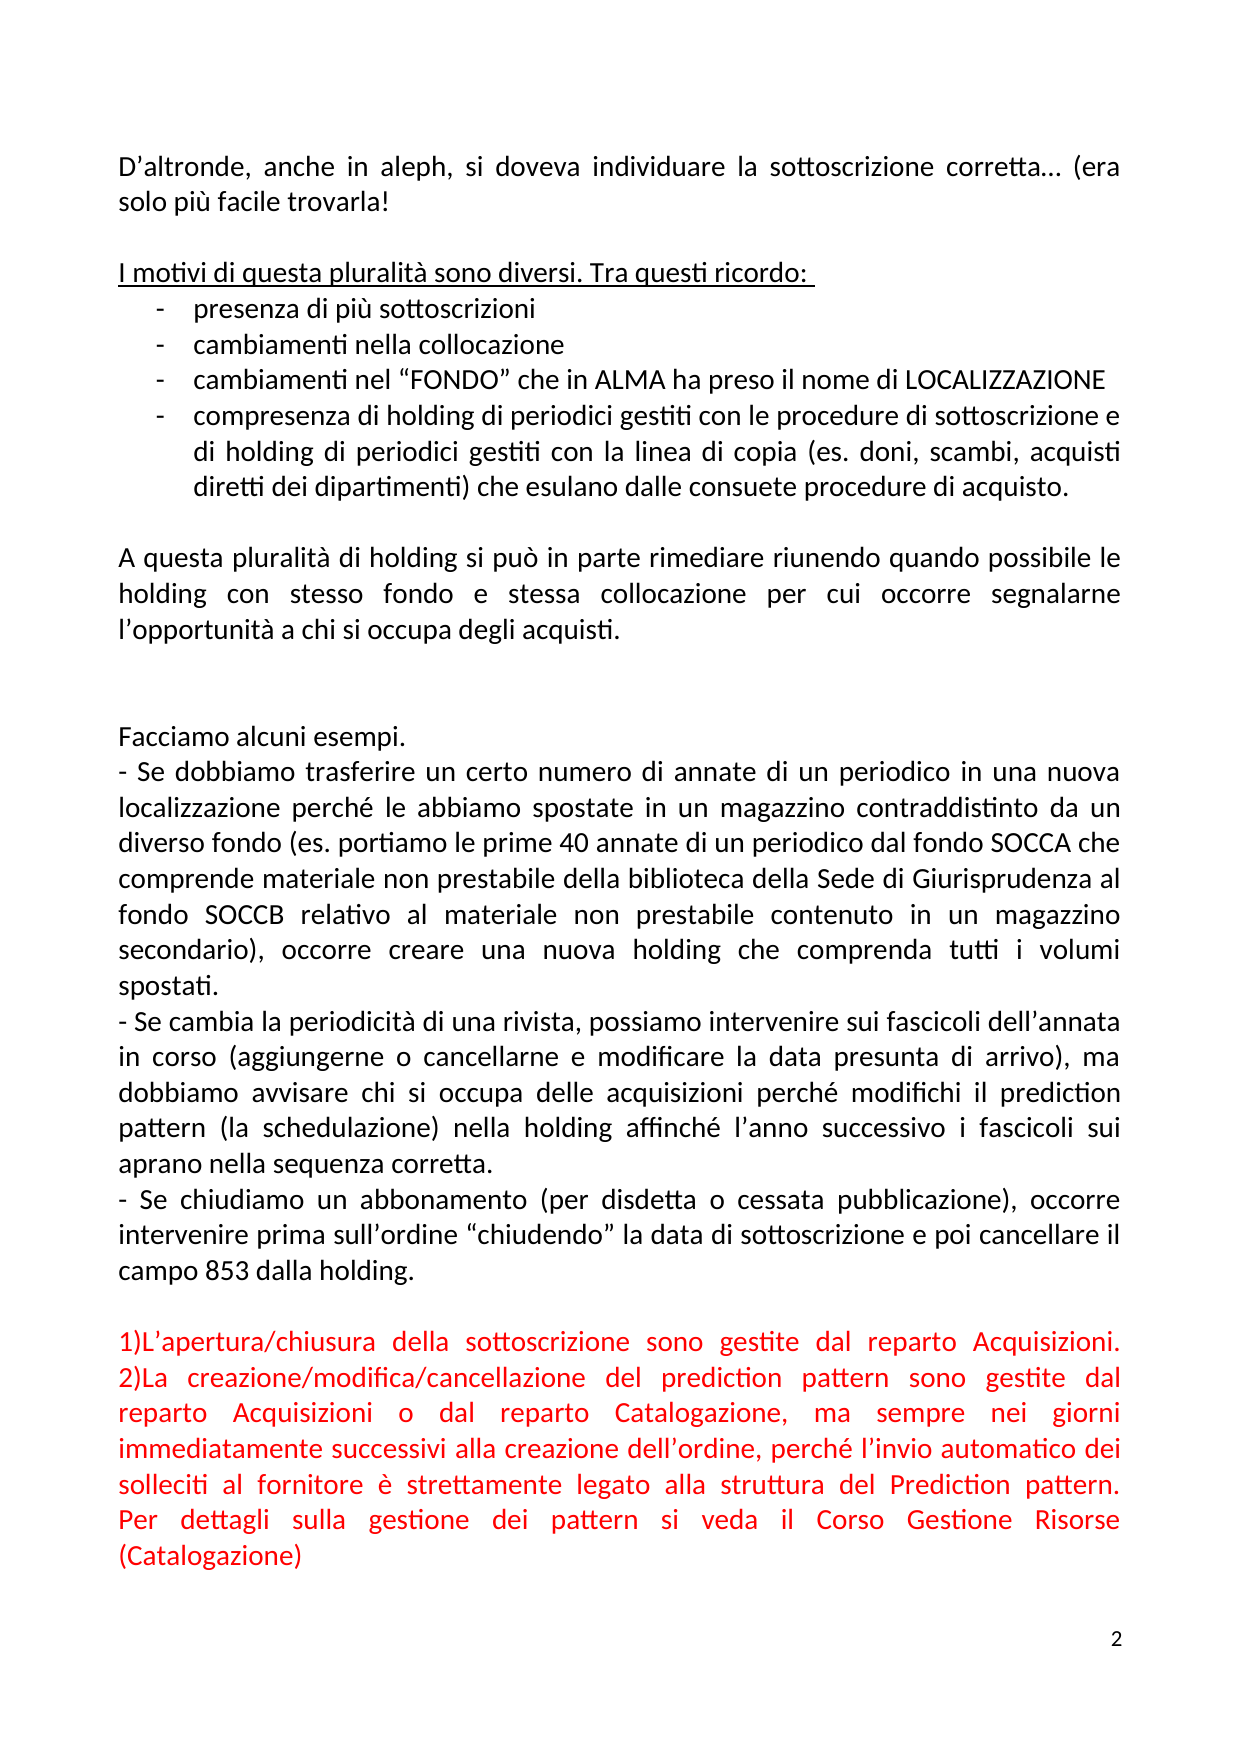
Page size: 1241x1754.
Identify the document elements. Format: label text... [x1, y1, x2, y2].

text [118, 1288, 1122, 1573]
list presenza di più sottoscrizioni [156, 290, 1122, 326]
text A questa pluralità di holding si può in parte rimediare riunendo quando possibile le holding con stesso fondo e stessa collocazione per cui occorre segnalarne l’opportunità a chi si occupa degli acquisti. [118, 539, 1122, 646]
text Facciamo alcuni esempi. [118, 718, 1122, 753]
list compresenza di holding di periodici gestiti con le procedure di sottoscrizione e di holding di periodici gestiti con la linea di copia (es. doni, scambi, acquisti diretti dei dipartimenti) che esulano dalle consuete procedure di acquisto. [156, 397, 1122, 504]
text - Se cambia la periodicità di una rivista, possiamo intervenire sui fascicoli dell’annata in corso (aggiungerne o cancellarne e modificare la data presunta di arrivo), ma dobbiamo avvisare chi si occupa delle acquisizioni perché modifichi il prediction pattern (la schedulazione) nella holding affinché l’anno successivo i fascicoli sui aprano nella sequenza corretta. [118, 1003, 1122, 1181]
text I motivi di questa pluralità sono diversi. Tra questi ricordo: [118, 254, 1122, 290]
list cambiamenti nella collocazione [156, 326, 1122, 361]
text D’altronde, anche in aleph, si doveva individuare la sottoscrizione corretta… (era solo più facile trovarla! [118, 148, 1122, 219]
list cambiamenti nel “FONDO” che in ALMA ha preso il nome di LOCALIZZAZIONE [156, 361, 1122, 397]
text - Se chiudiamo un abbonamento (per disdetta o cessata pubblicazione), occorre intervenire prima sull’ordine “chiudendo” la data di sottoscrizione e poi cancellare il campo 853 dalla holding. [118, 1181, 1122, 1288]
text - Se dobbiamo trasferire un certo numero di annate di un periodico in una nuova localizzazione perché le abbiamo spostate in un magazzino contraddistinto da un diverso fondo (es. portiamo le prime 40 annate di un periodico dal fondo SOCCA che comprende materiale non prestabile della biblioteca della Sede di Giurisprudenza al fondo SOCCB relativo al materiale non prestabile contenuto in un magazzino secondario), occorre creare una nuova holding che comprenda tutti i volumi spostati. [118, 753, 1122, 1003]
